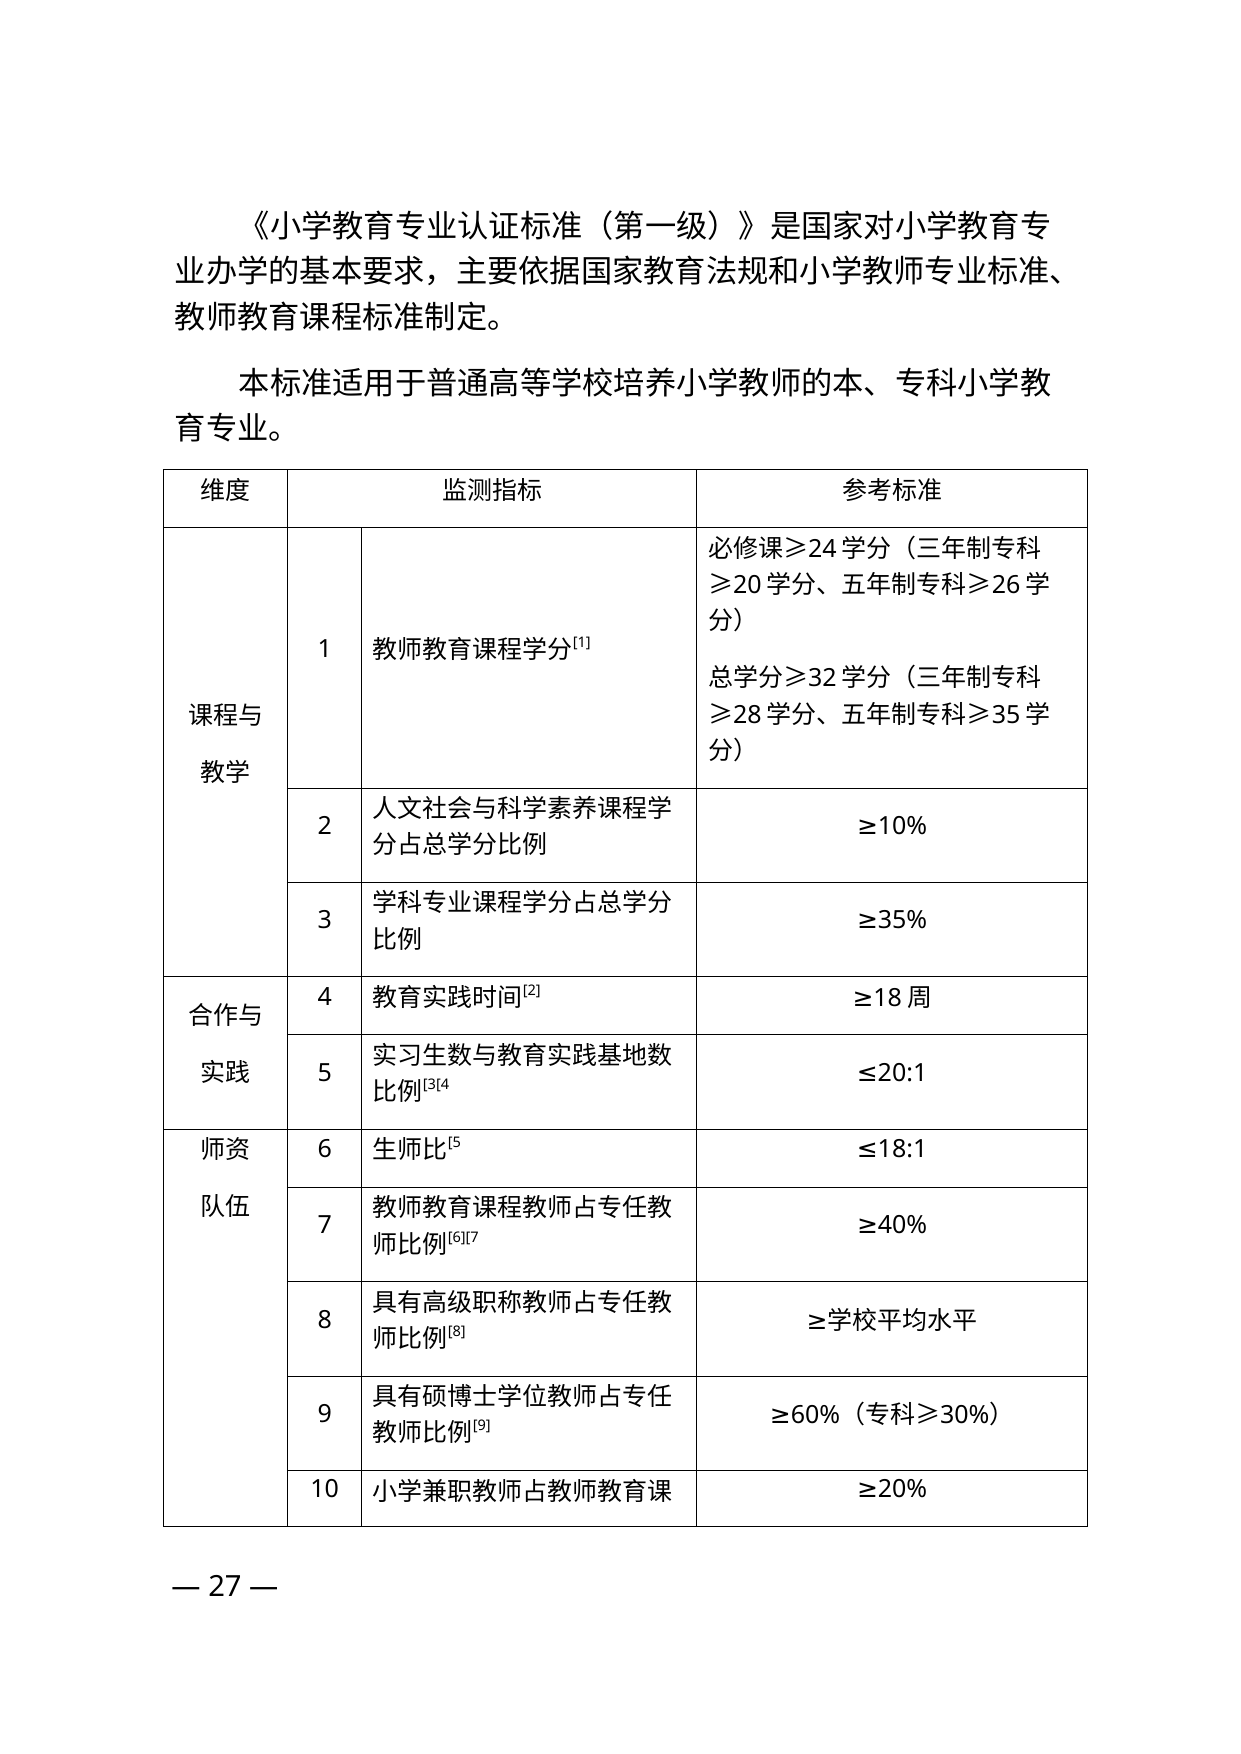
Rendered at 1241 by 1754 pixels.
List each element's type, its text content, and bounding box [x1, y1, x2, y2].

table_header 维度 [164, 470, 287, 527]
table_cell 7 [288, 1188, 361, 1281]
table_cell 10 [288, 1471, 361, 1526]
table_cell 9 [288, 1377, 361, 1470]
table_cell 课程与 教学 [164, 528, 287, 976]
table_cell ≥18周 [697, 977, 1087, 1034]
table_cell 实习生数与教育实践基地数比例[3][4] [362, 1035, 696, 1129]
table_cell 教师教育课程学分[1] [362, 528, 696, 787]
table_cell 学科专业课程学分占总学分比例 [362, 883, 696, 976]
table_cell 4 [288, 977, 361, 1034]
table_cell 8 [288, 1282, 361, 1376]
table_cell 生师比[5] [362, 1130, 696, 1187]
table_cell 人文社会与科学素养课程学分占总学分比例 [362, 789, 696, 882]
text 《小学教育专业认证标准（第一级）》是国家对小学教育专业办学的基本要求，主要依据国家教育法规和小学教师专业标准、教师教育课程标准制定。 [174, 201, 1071, 337]
table_cell ≥学校平均水平 [697, 1282, 1087, 1376]
table_cell 6 [288, 1130, 361, 1187]
table_cell 2 [288, 789, 361, 882]
text 本标准适用于普通高等学校培养小学教师的本、专科小学教育专业。 [174, 358, 1071, 448]
table_cell ≥35% [697, 883, 1087, 976]
table_cell 教师教育课程教师占专任教师比例[6][7] [362, 1188, 696, 1281]
table_cell ≥10% [697, 789, 1087, 882]
table_cell 小学兼职教师占教师教育课程教师比例[10] [362, 1471, 696, 1526]
table_cell 具有硕博士学位教师占专任教师比例[9] [362, 1377, 696, 1470]
table_header 参考标准 [697, 470, 1087, 527]
table_cell ≥20% [697, 1471, 1087, 1526]
table_cell 3 [288, 883, 361, 976]
table_cell ≥40% [697, 1188, 1087, 1281]
table_cell 师资 队伍 [164, 1130, 287, 1526]
table_header 监测指标 [288, 470, 696, 527]
table_cell ≥60%（专科≥30%） [697, 1377, 1087, 1470]
table_cell 合作与 实践 [164, 977, 287, 1129]
table_cell ≤18:1 [697, 1130, 1087, 1187]
table_cell 1 [288, 528, 361, 787]
table_cell 5 [288, 1035, 361, 1129]
table_cell 具有高级职称教师占专任教师比例[8] [362, 1282, 696, 1376]
table_cell 教育实践时间[2] [362, 977, 696, 1034]
table_cell 必修课≥24学分（三年制专科≥20学分、五年制专科≥26学分） 总学分≥32学分（三年制专科≥28学分、五年制专科≥35学分） [697, 528, 1087, 787]
table_cell ≤20:1 [697, 1035, 1087, 1129]
